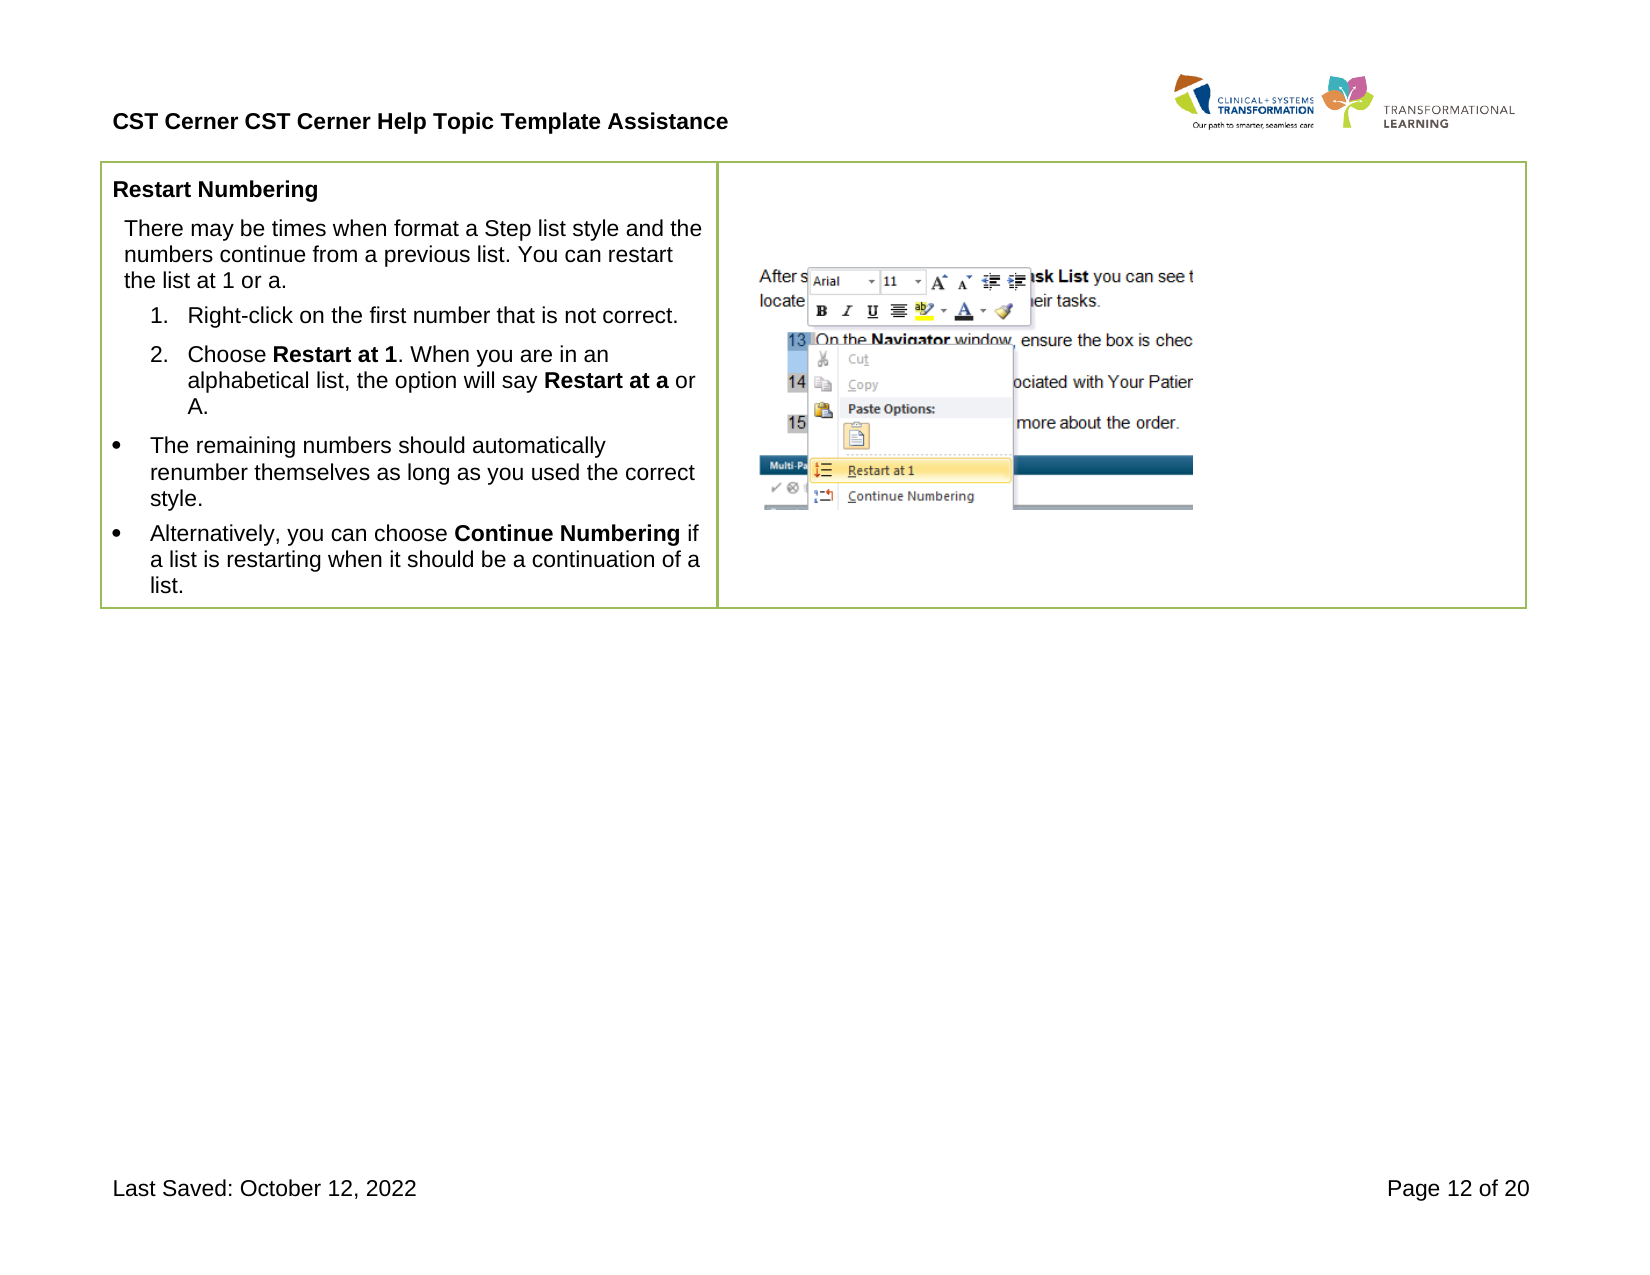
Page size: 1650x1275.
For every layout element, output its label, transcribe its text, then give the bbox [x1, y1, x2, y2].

picture [1174, 73, 1314, 130]
table_cell Restart Numbering There may be times when format a Step list style and the numbers continue from a previous list. You can restart the list at 1 or a. Right-click on the first number that is not correct. Choose Restart at 1. When you are in an alphabetical list, the option will say Restart at a or A. The remaining numbers should automatically renumber themselves as long as you used the correct style. Alternatively, you can choose Continue Numbering if a list is restarting when it should be a continuation of a list. [102, 163, 716, 607]
picture [1319, 73, 1516, 130]
table_cell [719, 163, 1525, 607]
picture [740, 240, 1193, 510]
